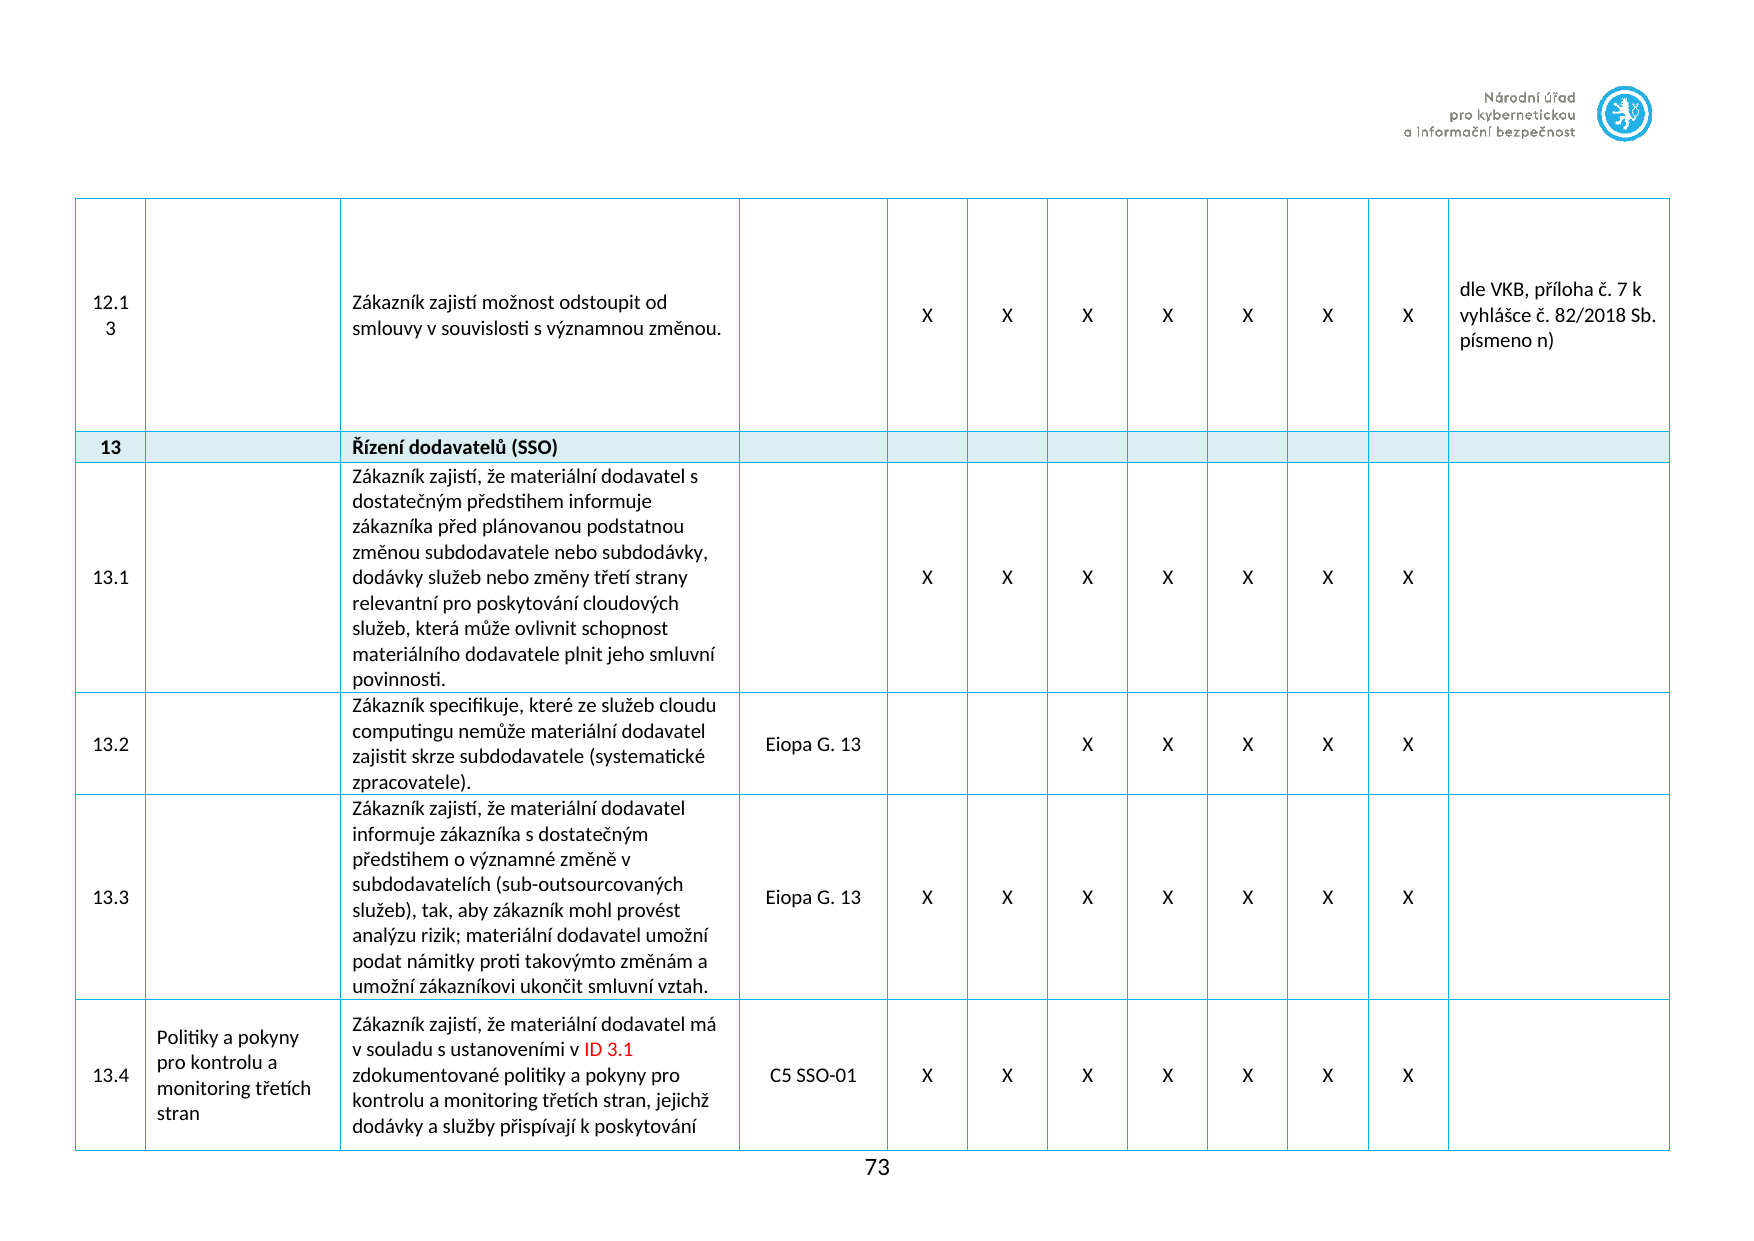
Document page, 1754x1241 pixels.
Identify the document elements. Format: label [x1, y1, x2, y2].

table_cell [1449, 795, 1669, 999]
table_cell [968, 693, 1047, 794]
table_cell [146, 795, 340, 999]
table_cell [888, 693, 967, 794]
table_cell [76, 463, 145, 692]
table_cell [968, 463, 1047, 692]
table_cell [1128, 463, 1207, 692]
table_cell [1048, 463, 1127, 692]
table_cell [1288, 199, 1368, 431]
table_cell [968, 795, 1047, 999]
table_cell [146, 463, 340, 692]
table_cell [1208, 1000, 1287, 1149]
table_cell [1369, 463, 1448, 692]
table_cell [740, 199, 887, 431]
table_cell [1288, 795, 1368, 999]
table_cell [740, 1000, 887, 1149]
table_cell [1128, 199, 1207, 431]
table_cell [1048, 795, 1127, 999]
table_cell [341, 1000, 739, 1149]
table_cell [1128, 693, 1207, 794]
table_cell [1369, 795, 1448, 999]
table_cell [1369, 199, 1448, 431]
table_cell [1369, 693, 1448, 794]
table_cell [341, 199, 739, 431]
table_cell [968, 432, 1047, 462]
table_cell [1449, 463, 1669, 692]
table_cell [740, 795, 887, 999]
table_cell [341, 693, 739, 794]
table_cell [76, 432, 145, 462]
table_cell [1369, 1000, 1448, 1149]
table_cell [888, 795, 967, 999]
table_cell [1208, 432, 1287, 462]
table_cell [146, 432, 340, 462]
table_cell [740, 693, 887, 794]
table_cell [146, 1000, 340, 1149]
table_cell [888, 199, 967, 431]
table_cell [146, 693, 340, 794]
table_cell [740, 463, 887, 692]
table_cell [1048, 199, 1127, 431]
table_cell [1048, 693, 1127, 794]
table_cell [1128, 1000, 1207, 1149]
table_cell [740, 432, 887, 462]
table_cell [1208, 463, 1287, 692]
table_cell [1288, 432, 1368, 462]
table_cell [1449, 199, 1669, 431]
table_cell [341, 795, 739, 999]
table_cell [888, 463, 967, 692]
picture [1375, 59, 1679, 169]
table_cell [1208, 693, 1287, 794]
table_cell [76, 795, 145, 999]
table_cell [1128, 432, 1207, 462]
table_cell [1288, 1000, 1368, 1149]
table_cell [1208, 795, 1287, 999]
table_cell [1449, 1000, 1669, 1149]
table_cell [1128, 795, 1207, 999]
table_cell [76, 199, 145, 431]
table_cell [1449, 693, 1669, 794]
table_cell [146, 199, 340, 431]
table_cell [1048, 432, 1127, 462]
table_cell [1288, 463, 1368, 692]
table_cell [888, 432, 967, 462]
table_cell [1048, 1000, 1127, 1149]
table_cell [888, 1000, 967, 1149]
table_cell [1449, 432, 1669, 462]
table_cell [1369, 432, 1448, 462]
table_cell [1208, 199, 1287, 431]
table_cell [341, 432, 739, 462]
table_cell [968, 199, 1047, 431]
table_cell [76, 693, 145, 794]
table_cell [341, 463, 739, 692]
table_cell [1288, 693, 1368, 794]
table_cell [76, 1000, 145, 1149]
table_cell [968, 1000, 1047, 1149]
